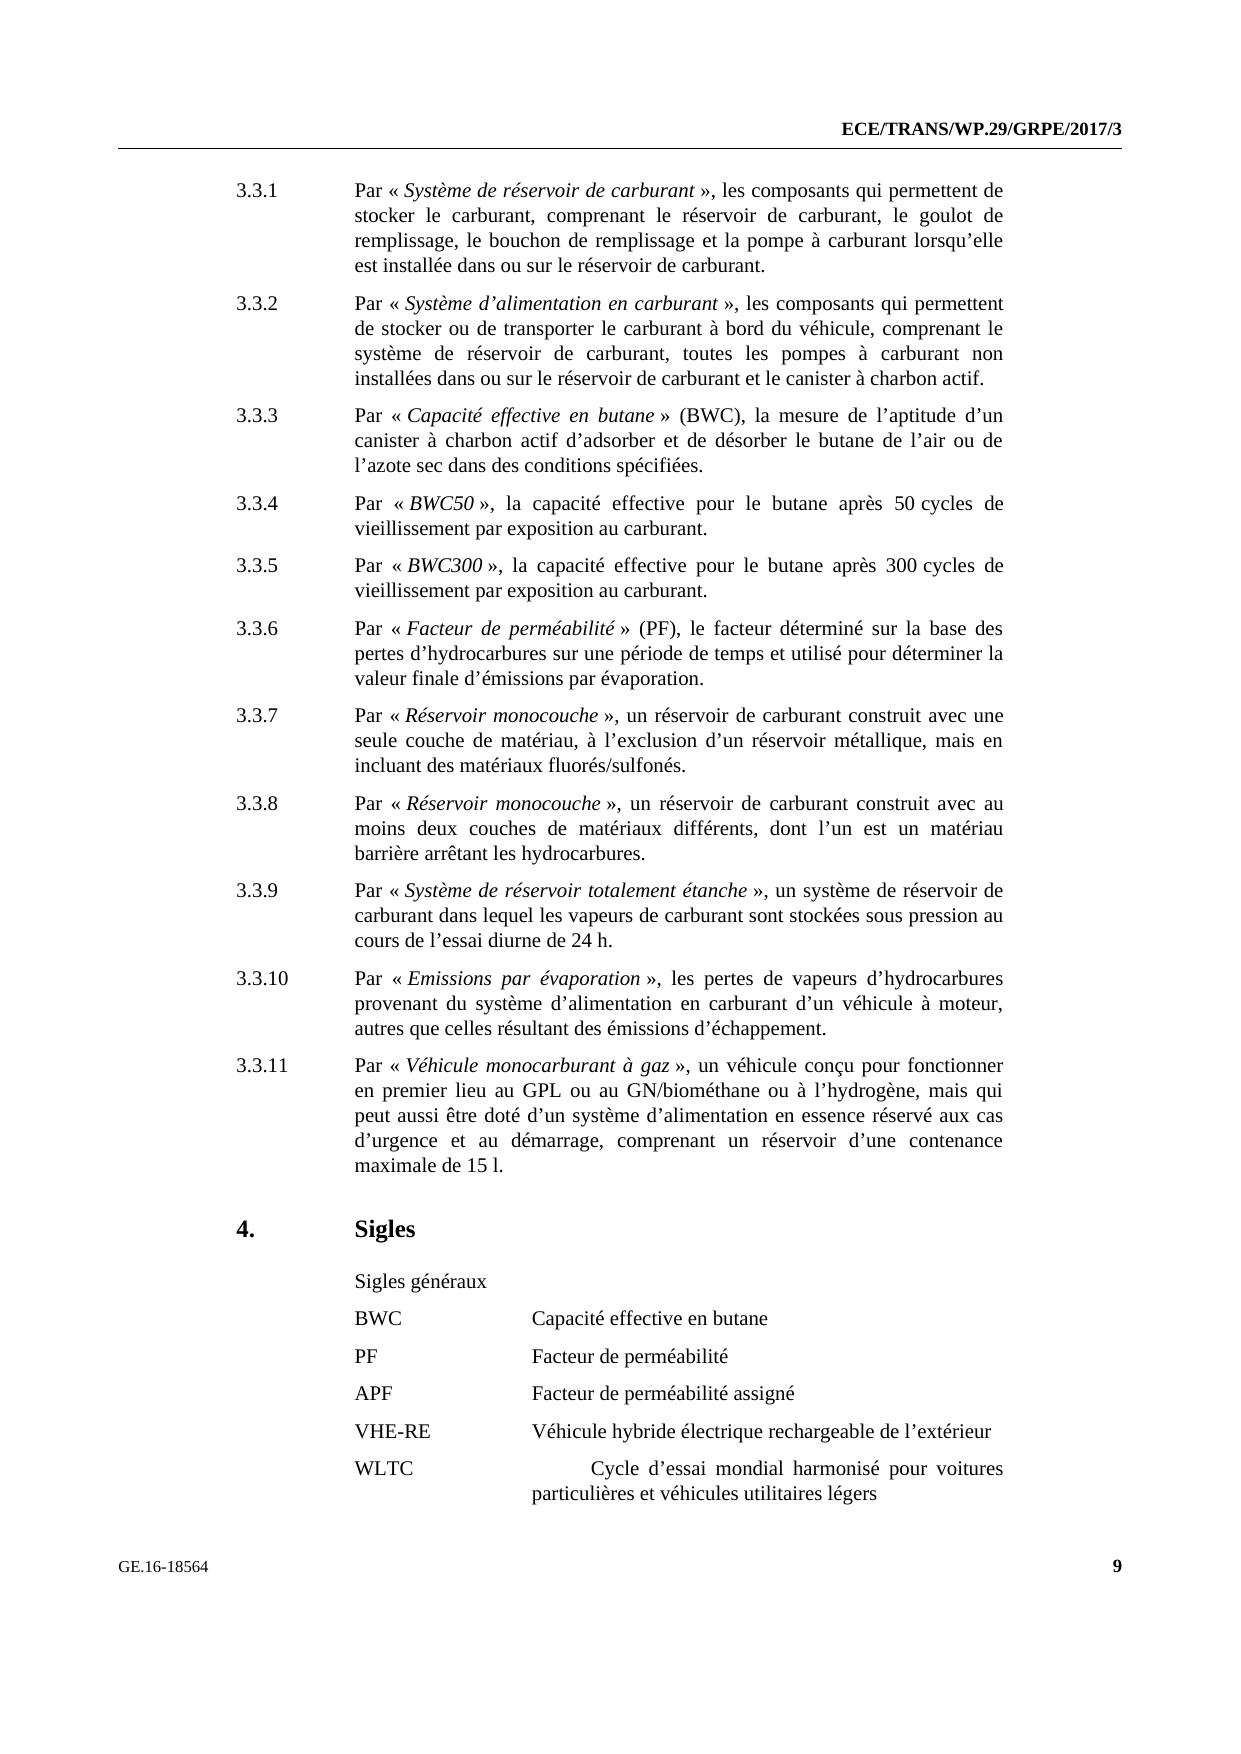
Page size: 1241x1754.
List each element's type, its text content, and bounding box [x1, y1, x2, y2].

text 3.3.9 Par « Système de réservoir totalement étanche », un système de réservoir de carburant dans lequel les vapeurs de carburant sont stockées sous pression au cours de l’essai diurne de 24 h. [236, 877, 1004, 952]
text 3.3.8 Par « Réservoir monocouche », un réservoir de carburant construit avec au moins deux couches de matériaux différents, dont l’un est un matériau barrière arrêtant les hydrocarbures. [236, 790, 1004, 865]
text 3.3.10 Par « Emissions par évaporation », les pertes de vapeurs d’hydrocarbures provenant du système d’alimentation en carburant d’un véhicule à moteur, autres que celles résultant des émissions d’échappement. [236, 965, 1004, 1040]
text BWC Capacité effective en butane [354, 1305, 1004, 1330]
text 3.3.6 Par « Facteur de perméabilité » (PF), le facteur déterminé sur la base des pertes d’hydrocarbures sur une période de temps et utilisé pour déterminer la valeur finale d’émissions par évaporation. [236, 615, 1004, 690]
text VHE-RE Véhicule hybride électrique rechargeable de l’extérieur [354, 1418, 1004, 1443]
text WLTC Cycle d’essai mondial harmonisé pour voitures particulières et véhicules utilitaires légers [354, 1455, 1004, 1505]
text PF Facteur de perméabilité [354, 1343, 1004, 1368]
text 3.3.4 Par « BWC50 », la capacité effective pour le butane après 50 cycles de vieillissement par exposition au carburant. [236, 490, 1004, 540]
text 4. Sigles [118, 1215, 1004, 1243]
text 3.3.7 Par « Réservoir monocouche », un réservoir de carburant construit avec une seule couche de matériau, à l’exclusion d’un réservoir métallique, mais en incluant des matériaux fluorés/sulfonés. [236, 702, 1004, 777]
text 3.3.11 Par « Véhicule monocarburant à gaz », un véhicule conçu pour fonctionner en premier lieu au GPL ou au GN/biométhane ou à l’hydrogène, mais qui peut aussi être doté d’un système d’alimentation en essence réservé aux cas d’urgence et au démarrage, comprenant un réservoir d’une contenance maximale de 15 l. [236, 1052, 1004, 1177]
text 3.3.5 Par « BWC300 », la capacité effective pour le butane après 300 cycles de vieillissement par exposition au carburant. [236, 552, 1004, 602]
text APF Facteur de perméabilité assigné [354, 1380, 1004, 1405]
text Sigles généraux [354, 1268, 1004, 1293]
text 3.3.1 Par « Système de réservoir de carburant », les composants qui permettent de stocker le carburant, comprenant le réservoir de carburant, le goulot de remplissage, le bouchon de remplissage et la pompe à carburant lorsqu’elle est installée dans ou sur le réservoir de carburant. [236, 177, 1004, 277]
text 3.3.3 Par « Capacité effective en butane » (BWC), la mesure de l’aptitude d’un canister à charbon actif d’adsorber et de désorber le butane de l’air ou de l’azote sec dans des conditions spécifiées. [236, 402, 1004, 477]
text 3.3.2 Par « Système d’alimentation en carburant », les composants qui permettent de stocker ou de transporter le carburant à bord du véhicule, comprenant le système de réservoir de carburant, toutes les pompes à carburant non installées dans ou sur le réservoir de carburant et le canister à charbon actif. [236, 290, 1004, 390]
